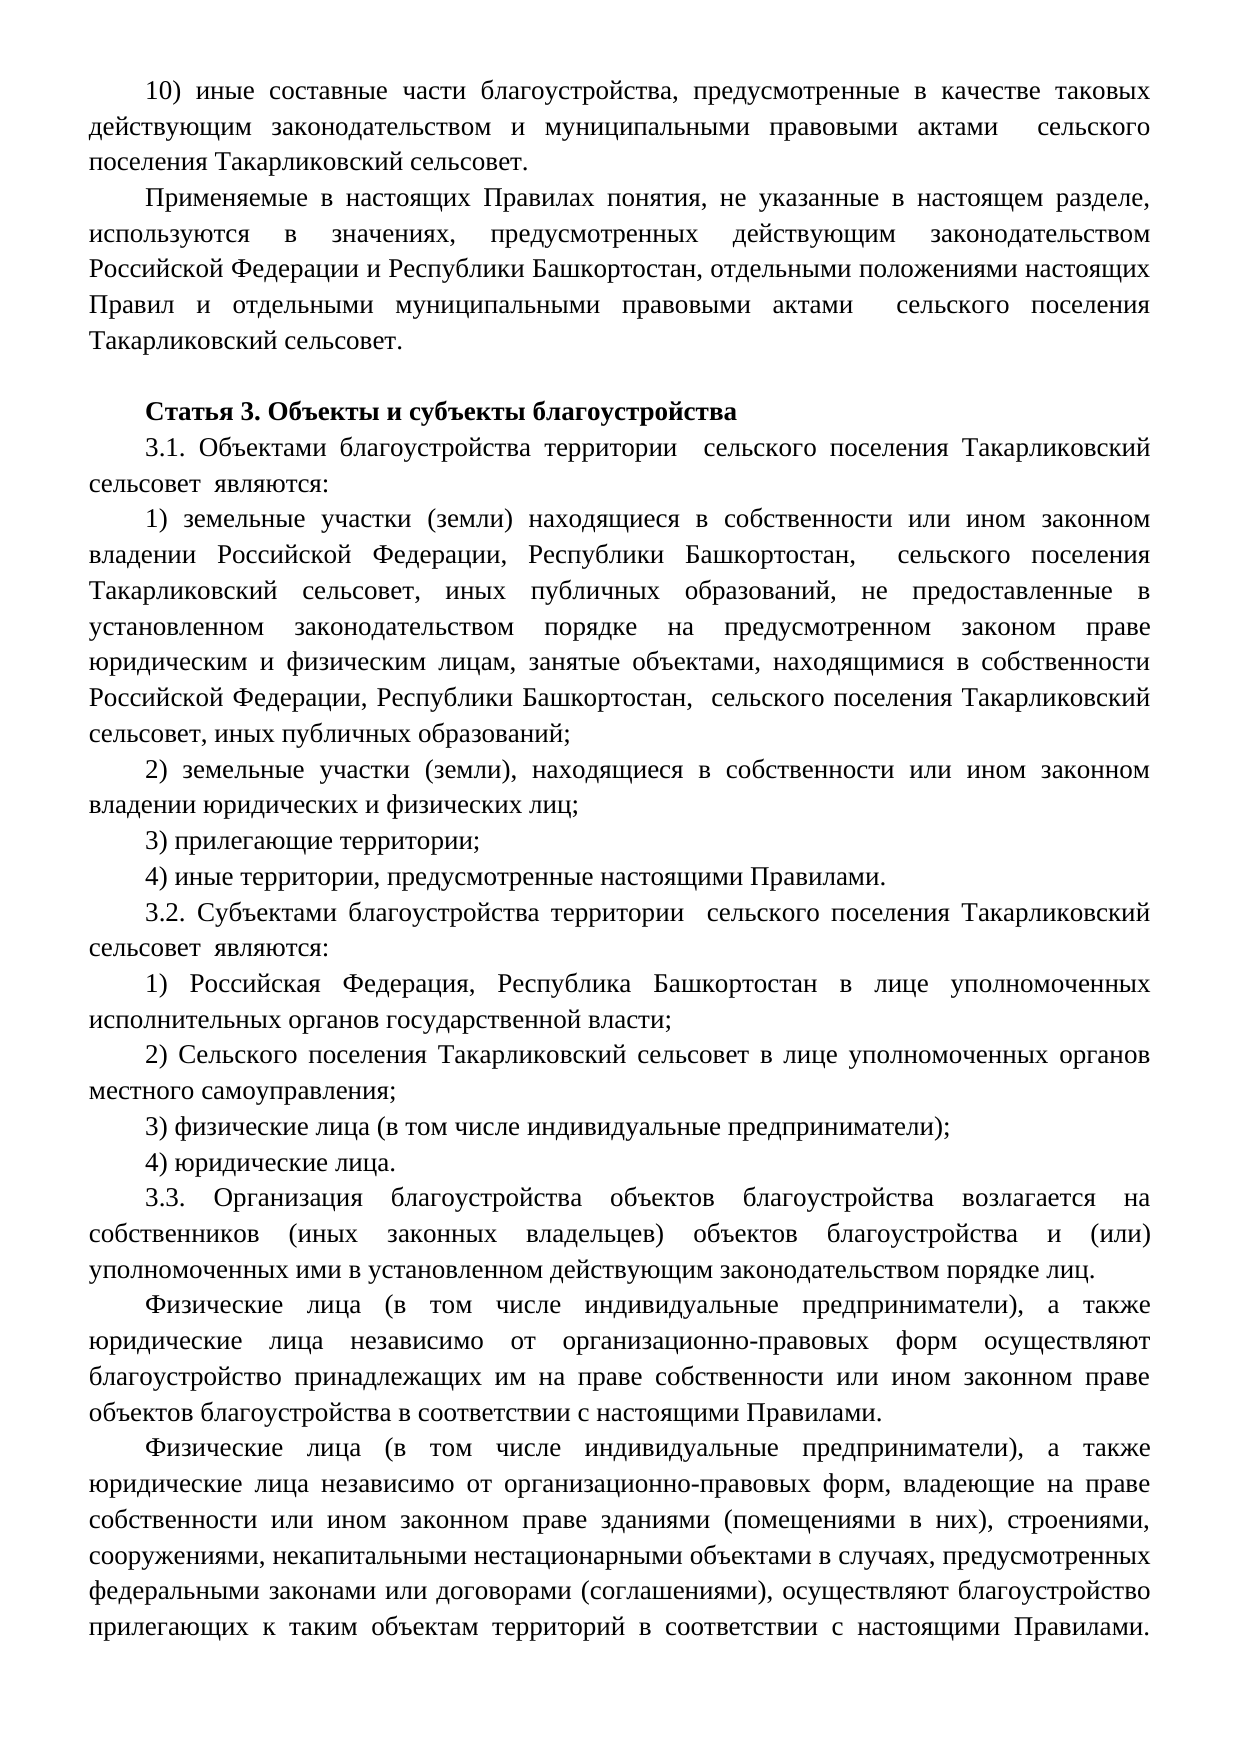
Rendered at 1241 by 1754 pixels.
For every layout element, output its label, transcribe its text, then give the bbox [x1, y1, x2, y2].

text 3.2. Субъектами благоустройства территории сельского поселения Такарликовский сельсовет являются: [89, 896, 1152, 962]
text 2) Сельского поселения Такарликовский сельсовет в лице уполномоченных органов местного самоуправления; [89, 1038, 1152, 1105]
text 1) земельные участки (земли) находящиеся в собственности или ином законном владении Российской Федерации, Республики Башкортостан, сельского поселения Такарликовский сельсовет, иных публичных образований, не предоставленные в установленном законодательством порядке на предусмотренном законом праве юридическим и физическим лицам, занятые объектами, находящимися в собственности Российской Федерации, Республики Башкортостан, сельского поселения Такарликовский сельсовет, иных публичных образований; [89, 503, 1152, 748]
text 4) иные территории, предусмотренные настоящими Правилами. [89, 860, 1152, 891]
text 1) Российская Федерация, Республика Башкортостан в лице уполномоченных исполнительных органов государственной власти; [89, 967, 1152, 1034]
text 3) физические лица (в том числе индивидуальные предприниматели); [89, 1110, 1152, 1141]
text 3.1. Объектами благоустройства территории сельского поселения Такарликовский сельсовет являются: [89, 431, 1152, 498]
text Статья 3. Объекты и субъекты благоустройства [89, 395, 1152, 427]
text 3) прилегающие территории; [89, 824, 1152, 855]
text 4) юридические лица. [89, 1146, 1152, 1177]
text 3.3. Организация благоустройства объектов благоустройства возлагается на собственников (иных законных владельцев) объектов благоустройства и (или) уполномоченных ими в установленном действующим законодательством порядке лиц. [89, 1181, 1152, 1284]
text 10) иные составные части благоустройства, предусмотренные в качестве таковых действующим законодательством и муниципальными правовыми актами сельского поселения Такарликовский сельсовет. [89, 74, 1152, 176]
text Применяемые в настоящих Правилах понятия, не указанные в настоящем разделе, используются в значениях, предусмотренных действующим законодательством Российской Федерации и Республики Башкортостан, отдельными положениями настоящих Правил и отдельными муниципальными правовыми актами сельского поселения Такарликовский сельсовет. [89, 181, 1152, 355]
text 2) земельные участки (земли), находящиеся в собственности или ином законном владении юридических и физических лиц; [89, 753, 1152, 819]
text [89, 1432, 1152, 1641]
text Физические лица (в том числе индивидуальные предприниматели), а также юридические лица независимо от организационно-правовых форм осуществляют благоустройство принадлежащих им на праве собственности или ином законном праве объектов благоустройства в соответствии с настоящими Правилами. [89, 1289, 1152, 1427]
